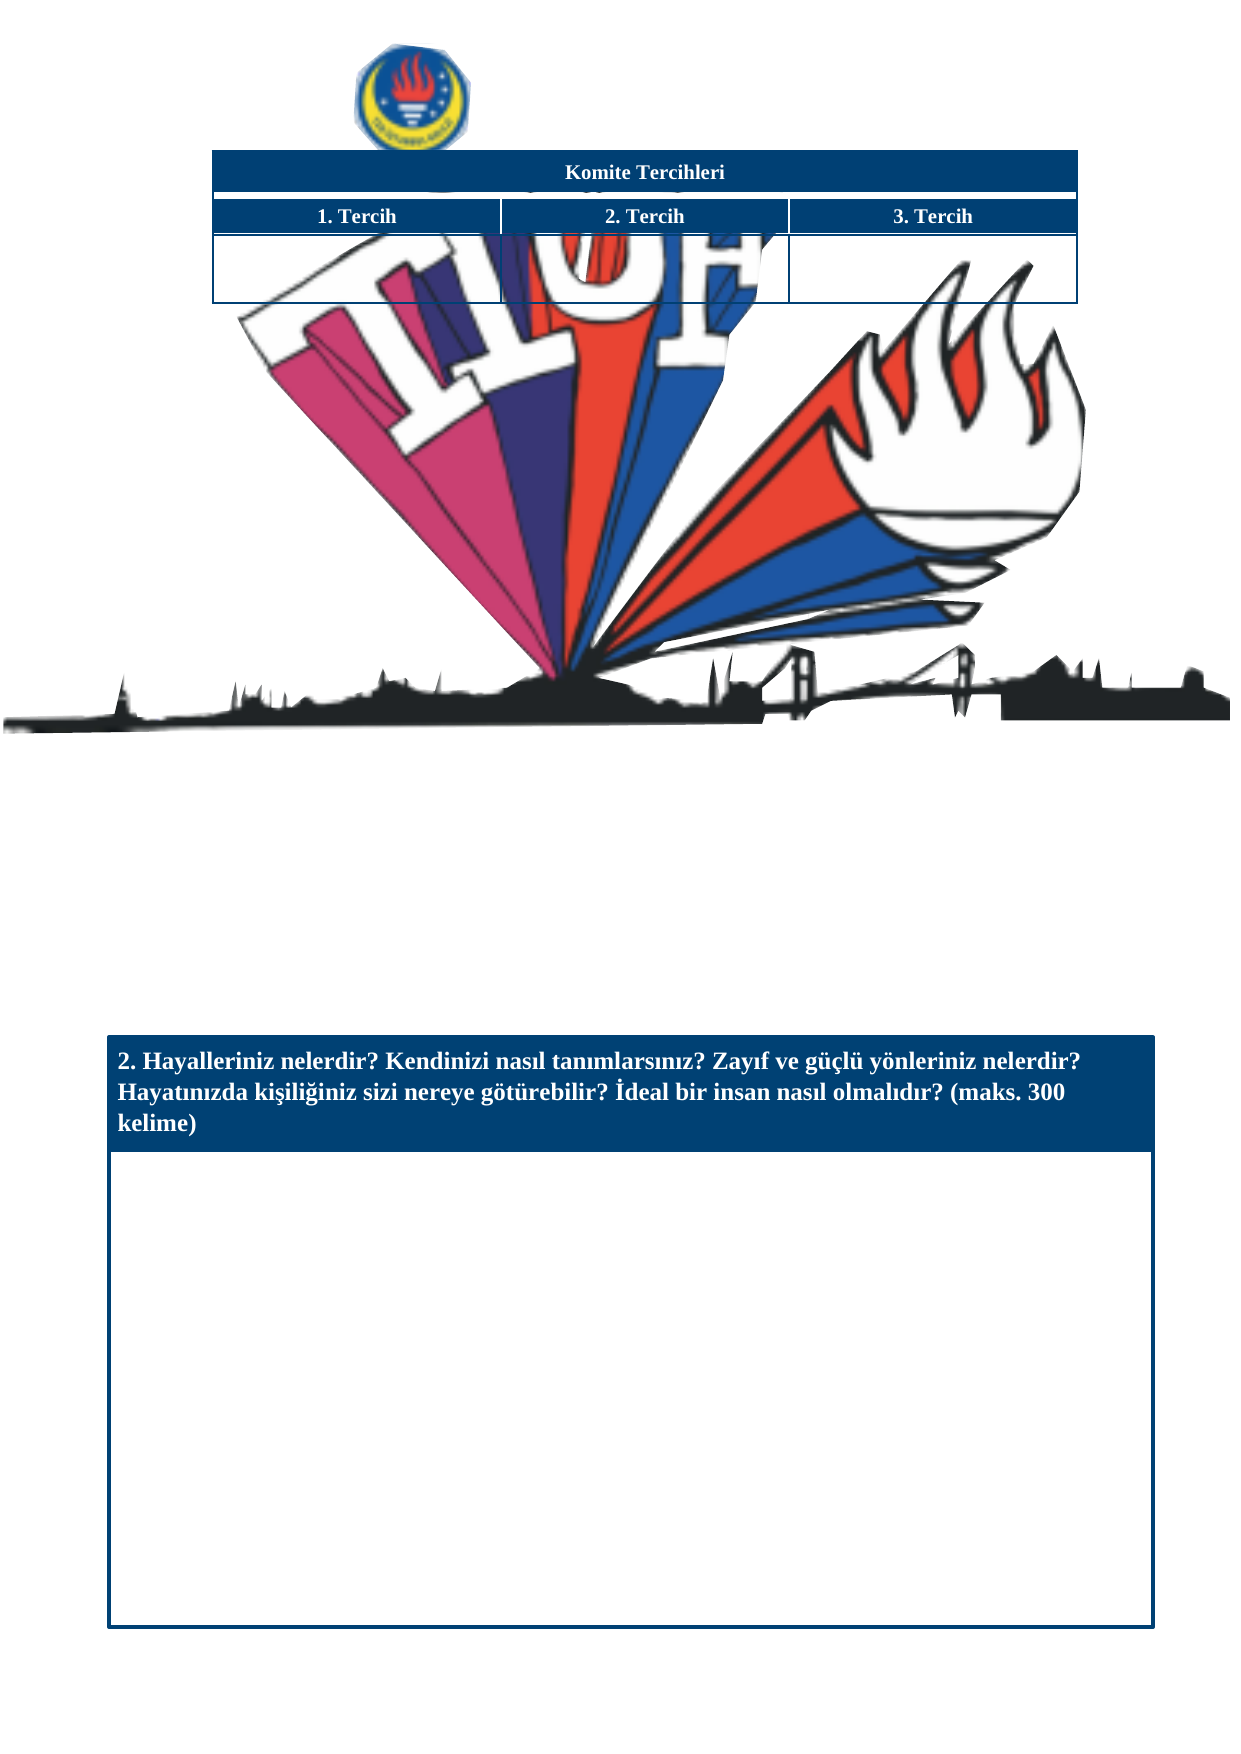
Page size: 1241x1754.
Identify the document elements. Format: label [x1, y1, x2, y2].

picture [502, 236, 774, 302]
picture [987, 259, 1034, 302]
picture [925, 259, 972, 302]
picture [353, 43, 517, 150]
picture [258, 236, 500, 302]
picture [3, 304, 1230, 734]
